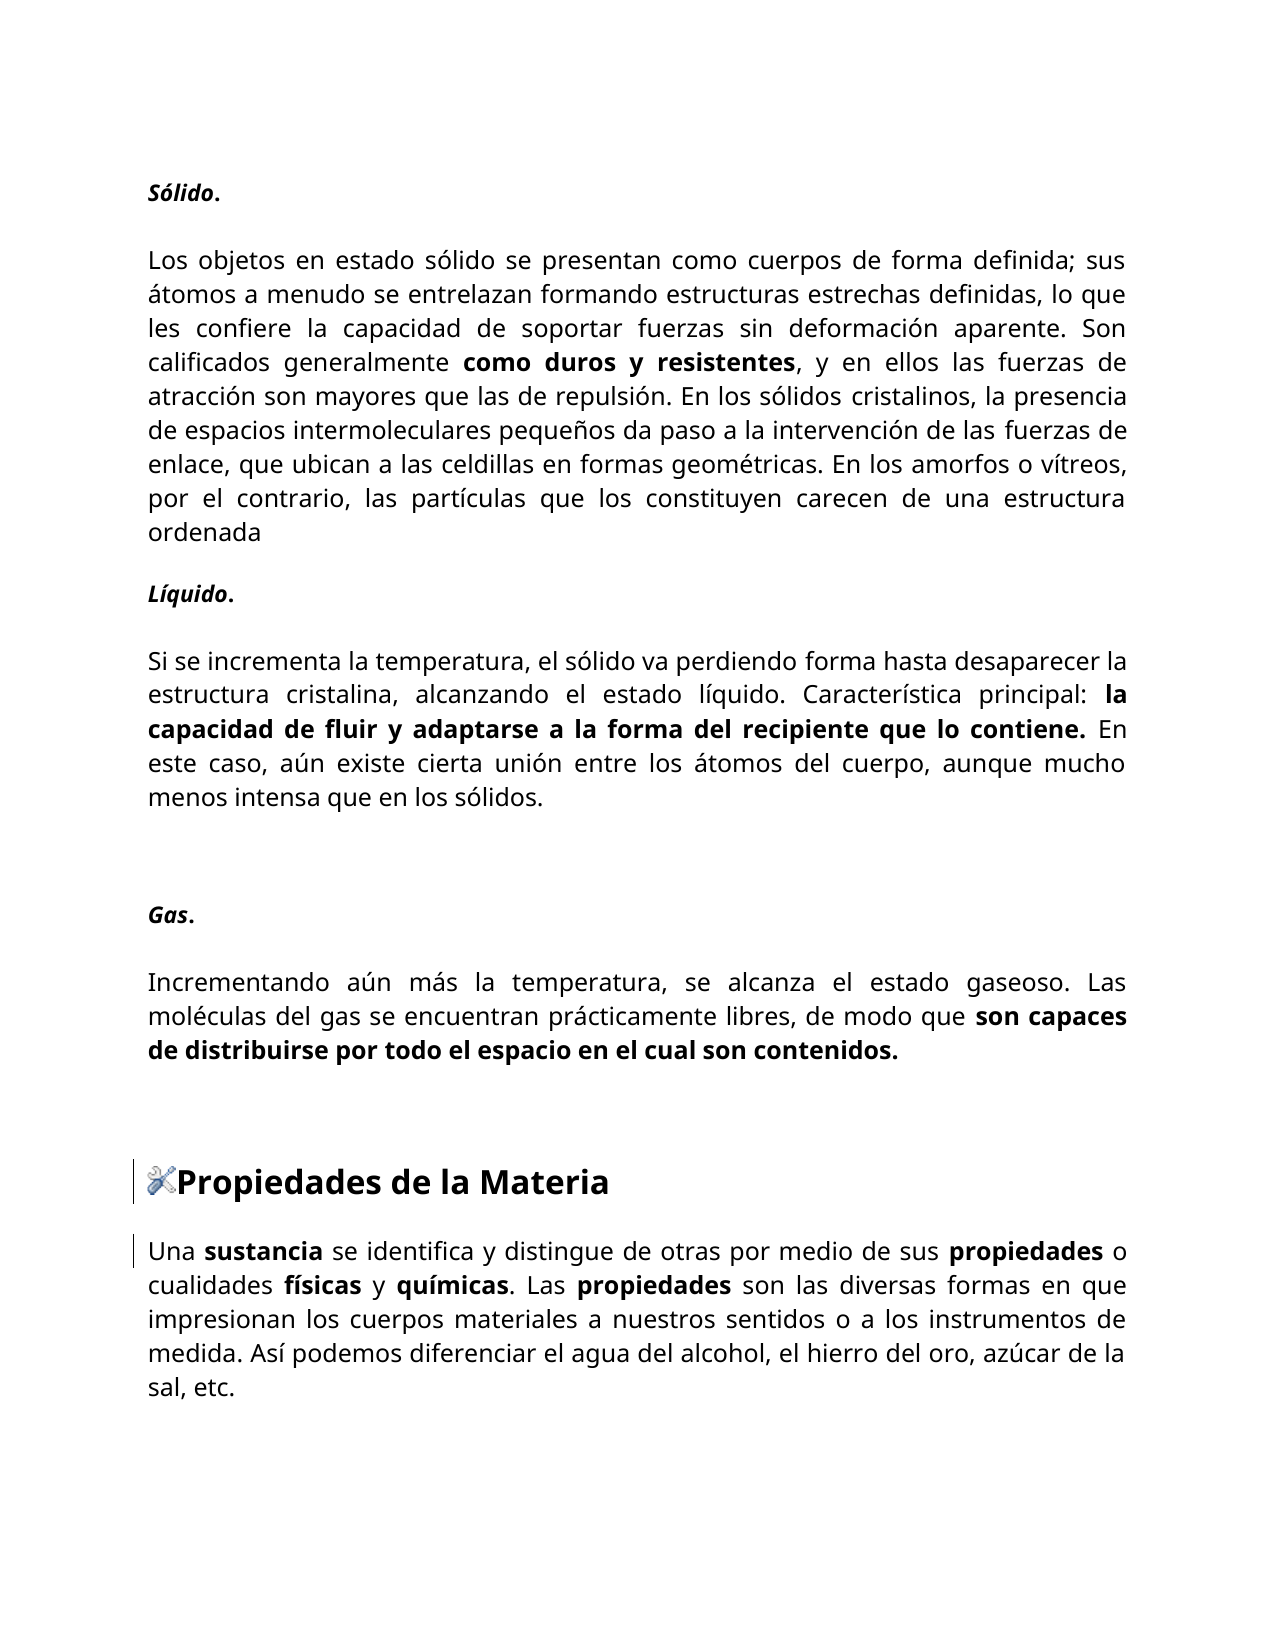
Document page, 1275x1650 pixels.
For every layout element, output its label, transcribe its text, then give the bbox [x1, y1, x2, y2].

text Si se incrementa la temperatura, el sólido va perdiendo forma hasta desaparecer la estructura cristalina, alcanzando el estado líquido. Característica principal: la capacidad de fluir y adaptarse a la forma del recipiente que lo contiene. En este caso, aún existe cierta unión entre los átomos del cuerpo, aunque mucho menos intensa que en los sólidos. [148, 643, 1127, 813]
text Los objetos en estado sólido se presentan como cuerpos de forma definida; sus átomos a menudo se entrelazan formando estructuras estrechas definidas, lo que les confiere la capacidad de soportar fuerzas sin deformación aparente. Son calificados generalmente como duros y resistentes, y en ellos las fuerzas de atracción son mayores que las de repulsión. En los sólidos cristalinos, la presencia de espacios intermoleculares pequeños da paso a la intervención de las fuerzas de enlace, que ubican a las celdillas en formas geométricas. En los amorfos o vítreos, por el contrario, las partículas que los constituyen carecen de una estructura ordenada [148, 242, 1127, 549]
text Líquido. [148, 578, 1127, 609]
text Gas. [148, 899, 1127, 931]
text Incrementando aún más la temperatura, se alcanza el estado gaseoso. Las moléculas del gas se encuentran prácticamente libres, de modo que son capaces de distribuirse por todo el espacio en el cual son contenidos. [148, 964, 1127, 1067]
text Propiedades de la Materia [148, 1159, 1127, 1204]
text Sólido. [148, 177, 1127, 208]
picture [147, 1166, 176, 1195]
text Una sustancia se identifica y distingue de otras por medio de sus propiedades o cualidades físicas y químicas. Las propiedades son las diversas formas en que impresionan los cuerpos materiales a nuestros sentidos o a los instrumentos de medida. Así podemos diferenciar el agua del alcohol, el hierro del oro, azúcar de la sal, etc. [148, 1234, 1127, 1404]
